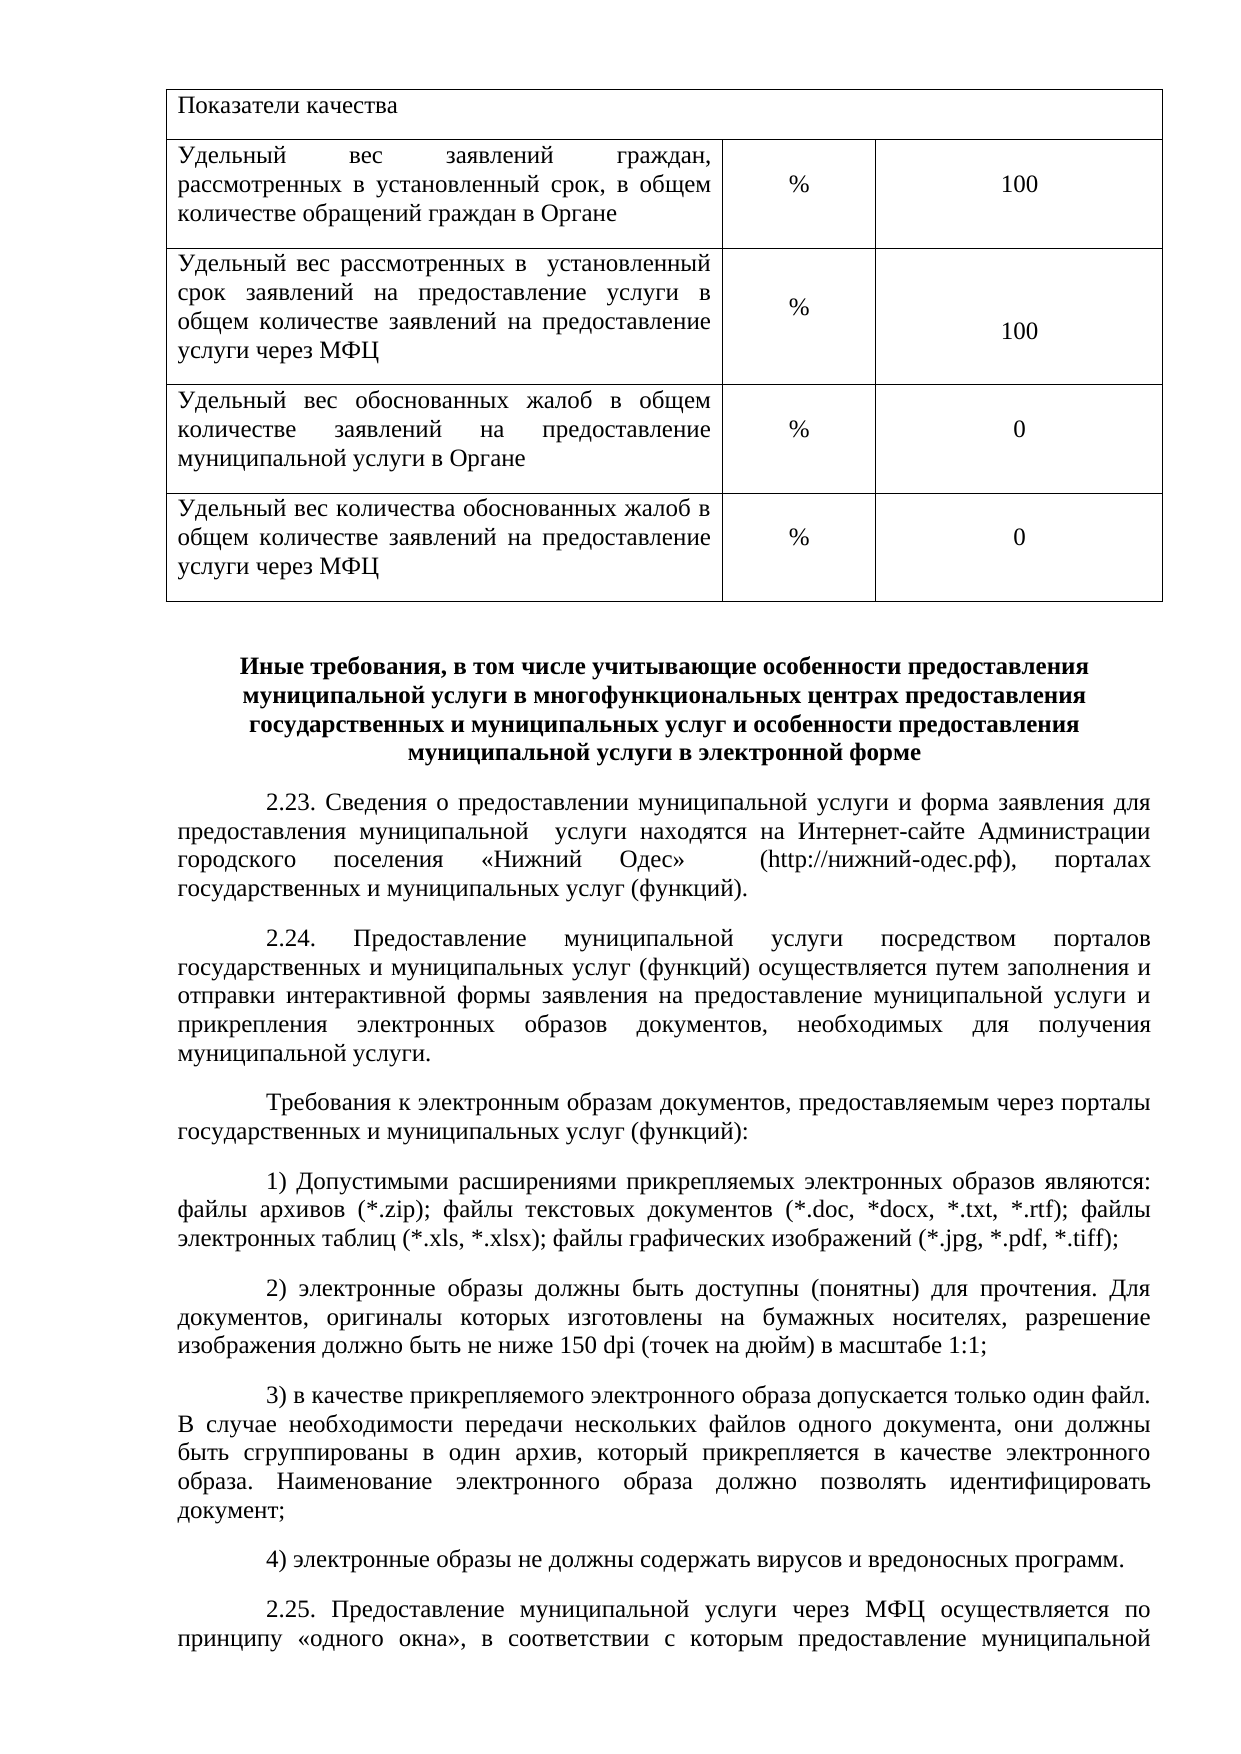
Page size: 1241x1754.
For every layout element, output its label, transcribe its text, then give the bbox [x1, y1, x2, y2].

table_cell % [723, 385, 875, 492]
table_cell 0 [876, 385, 1162, 492]
text 4) электронные образы не должны содержать вирусов и вредоносных программ. [177, 1544, 1152, 1573]
text 2.24. Предоставление муниципальной услуги посредством порталов государственных и муниципальных услуг (функций) осуществляется путем заполнения и отправки интерактивной формы заявления на предоставление муниципальной услуги и прикрепления электронных образов документов, необходимых для получения муниципальной услуги. [177, 923, 1152, 1067]
text Иные требования, в том числе учитывающие особенности предоставления муниципальной услуги в многофункциональных центрах предоставления государственных и муниципальных услуг и особенности предоставления муниципальной услуги в электронной форме [177, 651, 1152, 766]
table_cell Удельный вес обоснованных жалоб в общем количестве заявлений на предоставление муниципальной услуги в Органе [167, 385, 722, 492]
text 2.23. Сведения о предоставлении муниципальной услуги и форма заявления для предоставления муниципальной услуги находятся на Интернет-сайте Администрации городского поселения «Нижний Одес» (http://нижний-одес.рф), порталах государственных и муниципальных услуг (функций). [177, 787, 1152, 902]
table_cell % [723, 140, 875, 247]
text Требования к электронным образам документов, предоставляемым через порталы государственных и муниципальных услуг (функций): [177, 1087, 1152, 1145]
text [177, 1594, 1152, 1652]
table_cell Удельный вес количества обоснованных жалоб в общем количестве заявлений на предоставление услуги через МФЦ [167, 494, 722, 601]
text 2) электронные образы должны быть доступны (понятны) для прочтения. Для документов, оригиналы которых изготовлены на бумажных носителях, разрешение изображения должно быть не ниже 150 dpi (точек на дюйм) в масштабе 1:1; [177, 1273, 1152, 1359]
text 3) в качестве прикрепляемого электронного образа допускается только один файл. В случае необходимости передачи нескольких файлов одного документа, они должны быть сгруппированы в один архив, который прикрепляется в качестве электронного образа. Наименование электронного образа должно позволять идентифицировать документ; [177, 1380, 1152, 1524]
table_cell 100 [876, 249, 1162, 384]
table_cell Удельный вес заявлений граждан, рассмотренных в установленный срок, в общем количестве обращений граждан в Органе [167, 140, 722, 247]
table_cell % [723, 249, 875, 384]
table_cell 0 [876, 494, 1162, 601]
table_cell % [723, 494, 875, 601]
text 1) Допустимыми расширениями прикрепляемых электронных образов являются: файлы архивов (*.zip); файлы текстовых документов (*.doc, *docx, *.txt, *.rtf); файлы электронных таблиц (*.xls, *.xlsx); файлы графических изображений (*.jpg, *.pdf, *.tiff); [177, 1166, 1152, 1252]
table_cell Удельный вес рассмотренных в установленный срок заявлений на предоставление услуги в общем количестве заявлений на предоставление услуги через МФЦ [167, 249, 722, 384]
table_cell 100 [876, 140, 1162, 247]
table_cell Показатели качества [167, 90, 1162, 139]
